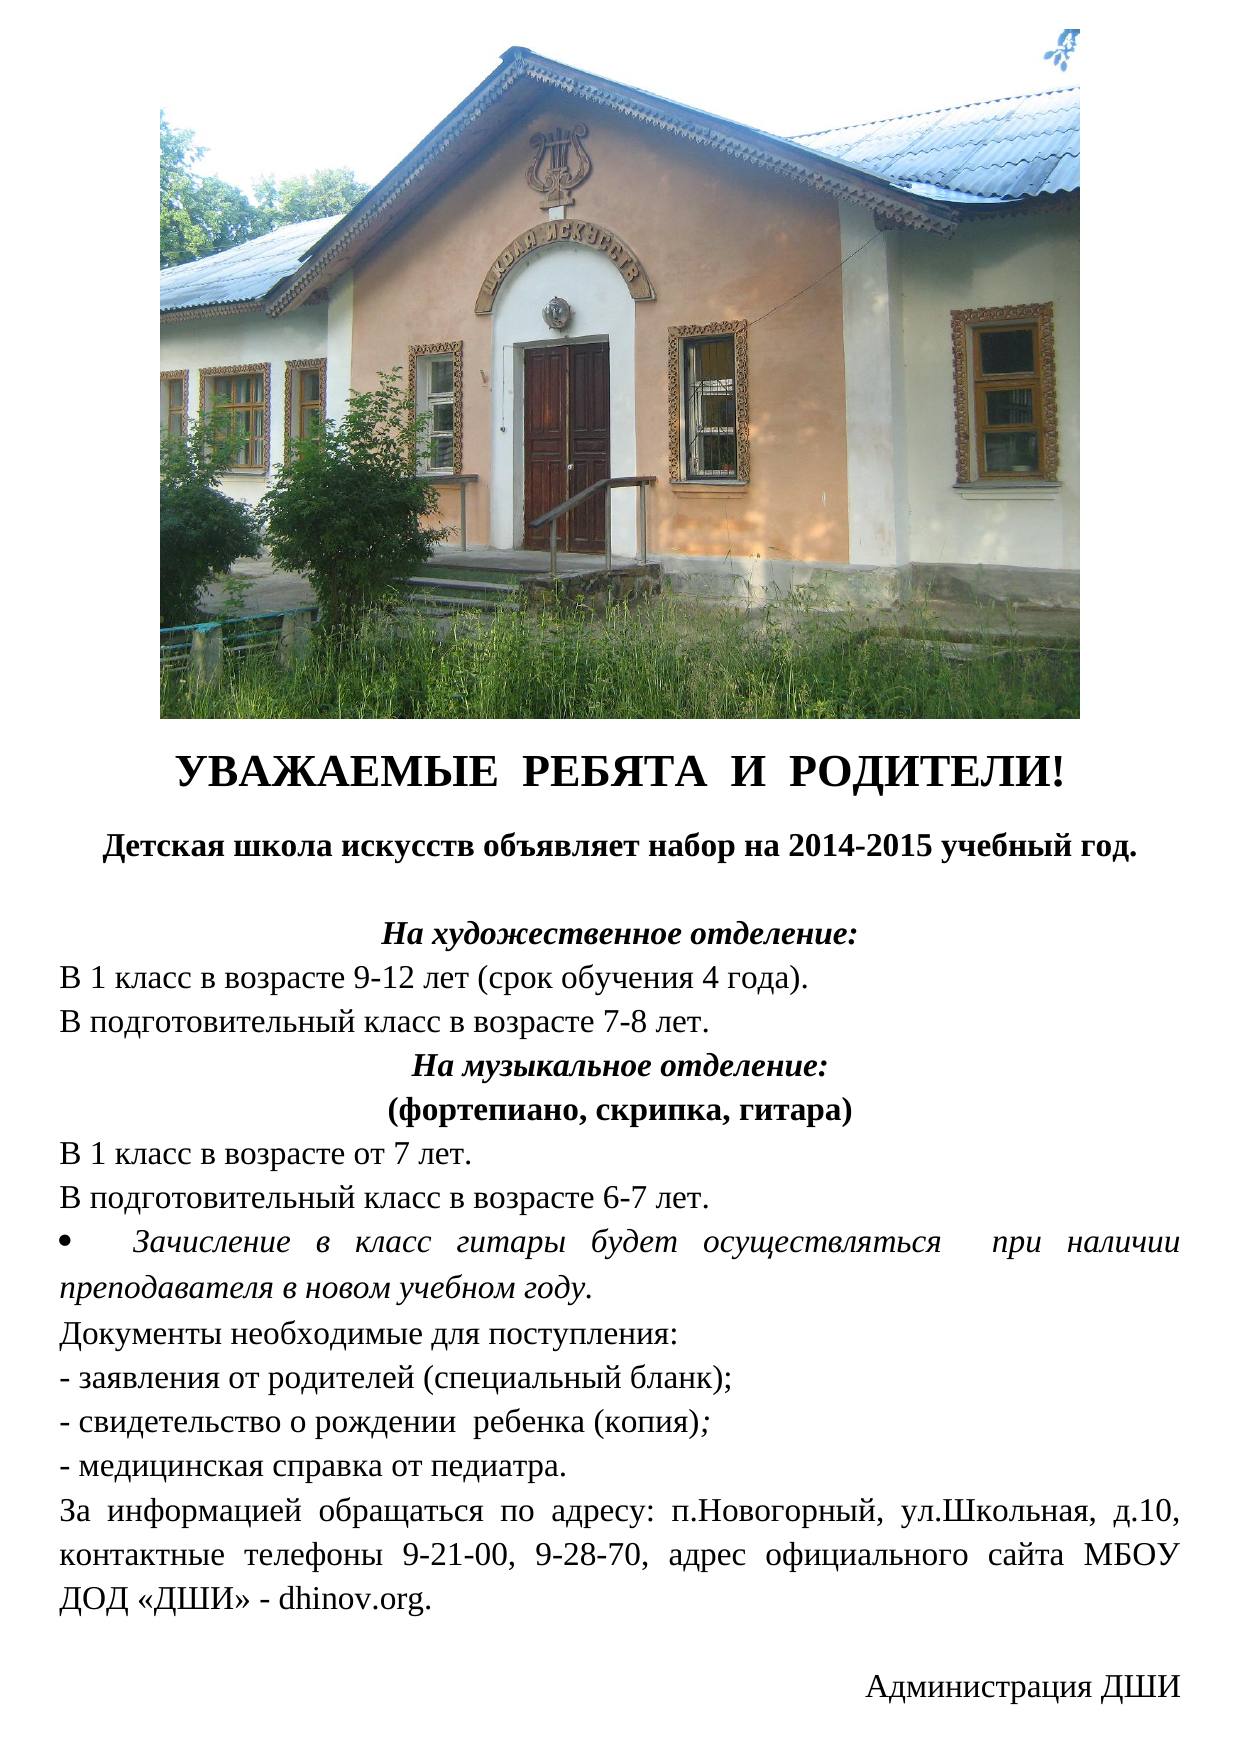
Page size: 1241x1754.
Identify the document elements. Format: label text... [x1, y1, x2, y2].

text В 1 класс в возрасте от 7 лет. [59, 1133, 1181, 1172]
picture [160, 29, 1080, 719]
text За информацией обращаться по адресу: п.Новогорный, ул.Школьная, д.10, контактные телефоны 9-21-00, 9-28-70, адрес официального сайта МБОУ ДОД «ДШИ» - dhinov.org. [59, 1490, 1181, 1616]
text (фортепиано, скрипка, гитара) [59, 1089, 1181, 1128]
text - свидетельство о рождении ребенка (копия); [59, 1402, 1181, 1440]
text Документы необходимые для поступления: [59, 1313, 1181, 1352]
text В подготовительный класс в возрасте 7-8 лет. [59, 1001, 1181, 1040]
text На художественное отделение: [59, 913, 1181, 952]
text - медицинская справка от педиатра. [59, 1446, 1181, 1484]
text - заявления от родителей (специальный бланк); [59, 1358, 1181, 1396]
text Администрация ДШИ [59, 1666, 1181, 1704]
text Детская школа искусств объявляет набор на 2014-2015 учебный год. [59, 825, 1181, 863]
list Зачисление в класс гитары будет осуществляться при наличии преподавателя в новом учебном году. [59, 1222, 1181, 1306]
text На музыкальное отделение: [59, 1045, 1181, 1084]
text В подготовительный класс в возрасте 6-7 лет. [59, 1178, 1181, 1216]
text В 1 класс в возрасте 9-12 лет (срок обучения 4 года). [59, 957, 1181, 996]
text УВАЖАЕМЫЕ РЕБЯТА И РОДИТЕЛИ! [59, 744, 1181, 796]
